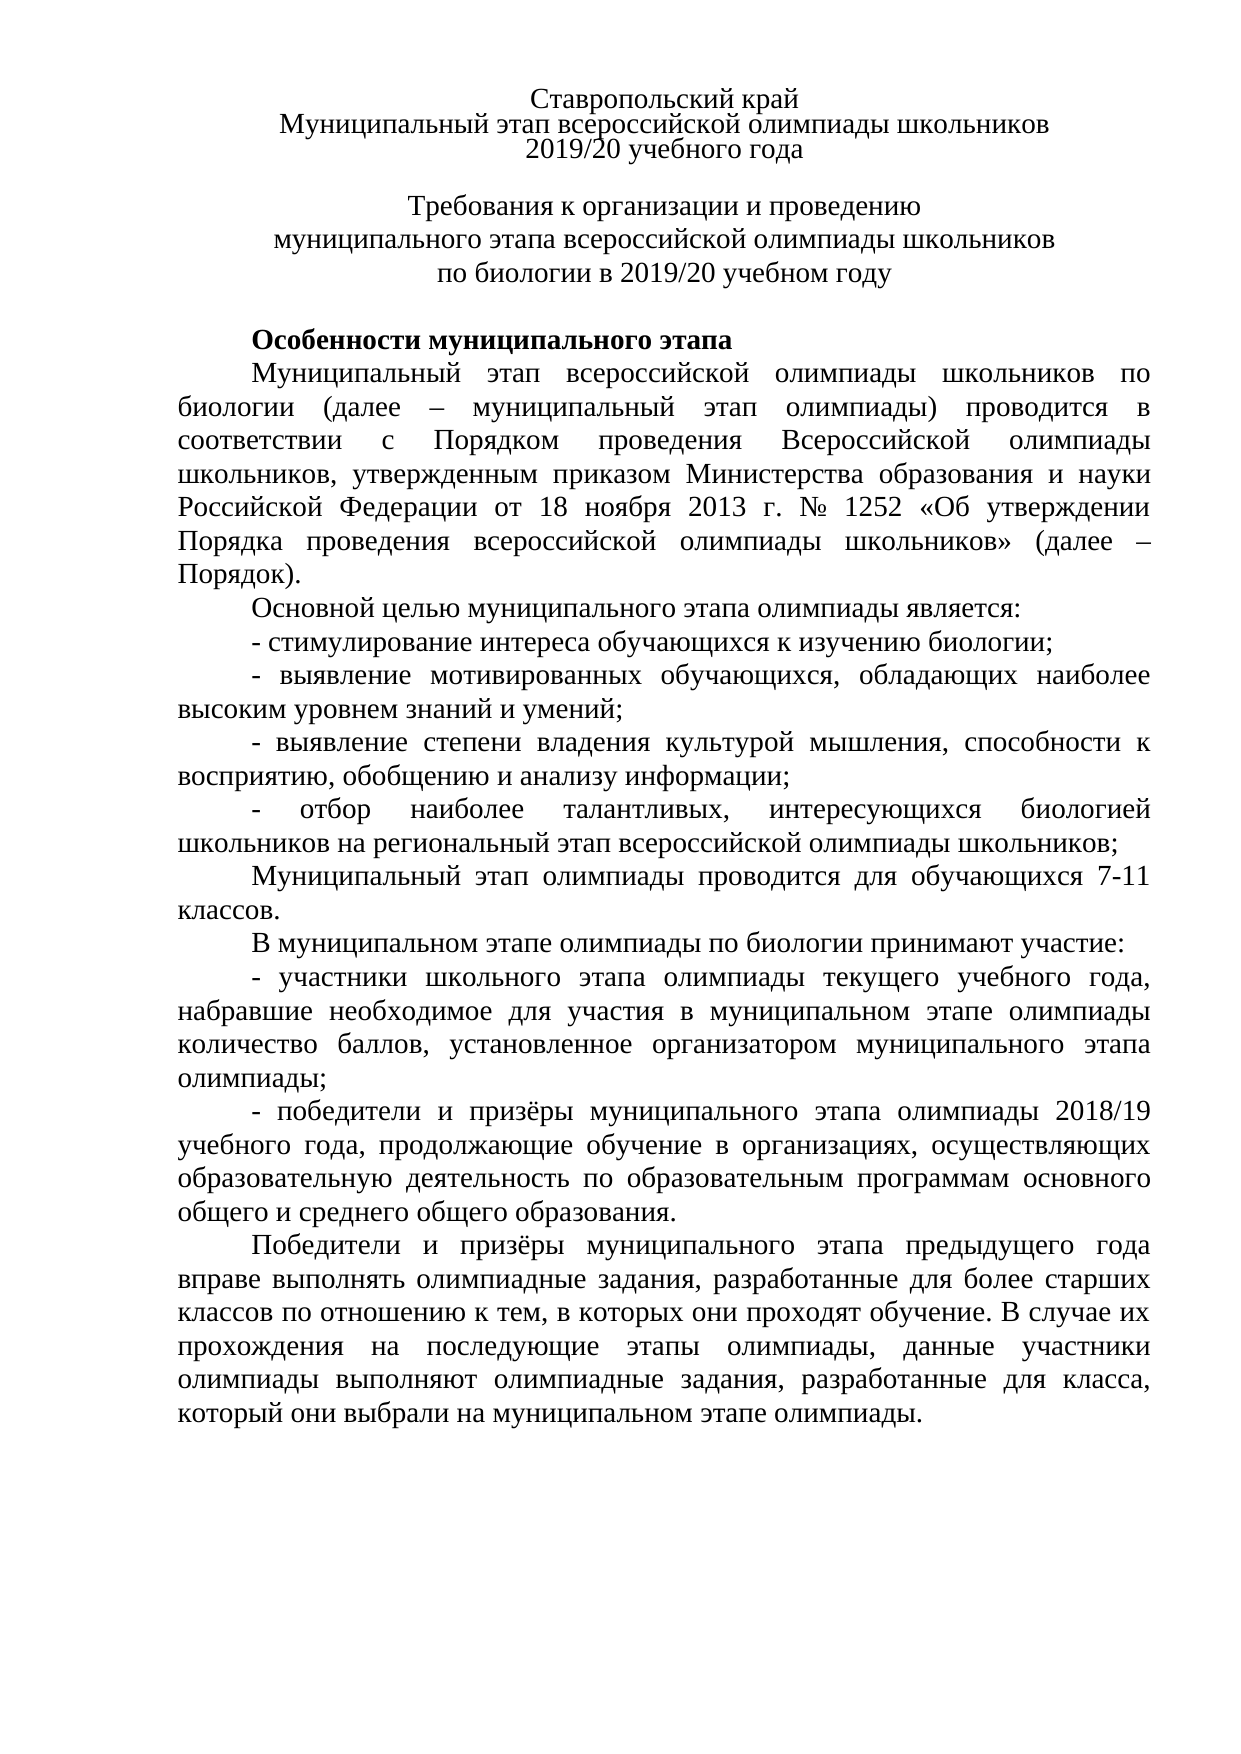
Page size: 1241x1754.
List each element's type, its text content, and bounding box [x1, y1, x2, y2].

text - выявление мотивированных обучающихся, обладающих наиболее высоким уровнем знаний и умений; [177, 657, 1152, 724]
text - стимулирование интереса обучающихся к изучению биологии; [177, 624, 1152, 657]
text - участники школьного этапа олимпиады текущего учебного года, набравшие необходимое для участия в муниципальном этапе олимпиады количество баллов, установленное организатором муниципального этапа олимпиады; [177, 959, 1152, 1093]
text по биологии в 2019/20 учебном году [177, 255, 1152, 288]
text Ставропольский край [177, 89, 1152, 114]
text - выявление степени владения культурой мышления, способности к восприятию, обобщению и анализу информации; [177, 724, 1152, 791]
text Особенности муниципального этапа [177, 322, 1152, 355]
text Основной целью муниципального этапа олимпиады является: [177, 590, 1152, 624]
text - отбор наиболее талантливых, интересующихся биологией школьников на региональный этап всероссийской олимпиады школьников; [177, 791, 1152, 858]
text Требования к организации и проведению [177, 188, 1152, 221]
text Победители и призёры муниципального этапа предыдущего года вправе выполнять олимпиадные задания, разработанные для более старших классов по отношению к тем, в которых они проходят обучение. В случае их прохождения на последующие этапы олимпиады, данные участники олимпиады выполняют олимпиадные задания, разработанные для класса, который они выбрали на муниципальном этапе олимпиады. [177, 1227, 1152, 1429]
text Муниципальный этап всероссийской олимпиады школьников [177, 114, 1152, 139]
text Муниципальный этап всероссийской олимпиады школьников по биологии (далее – муниципальный этап олимпиады) проводится в соответствии с Порядком проведения Всероссийской олимпиады школьников, утвержденным приказом Министерства образования и науки Российской Федерации от 18 ноября 2013 г. № 1252 «Об утверждении Порядка проведения всероссийской олимпиады школьников» (далее – Порядок). [177, 355, 1152, 590]
text муниципального этапа всероссийской олимпиады школьников [177, 221, 1152, 255]
text В муниципальном этапе олимпиады по биологии принимают участие: [177, 926, 1152, 959]
text Муниципальный этап олимпиады проводится для обучающихся 7-11 классов. [177, 858, 1152, 926]
text 2019/20 учебного года [177, 139, 1152, 164]
text - победители и призёры муниципального этапа олимпиады 2018/19 учебного года, продолжающие обучение в организациях, осуществляющих образовательную деятельность по образовательным программам основного общего и среднего общего образования. [177, 1093, 1152, 1227]
